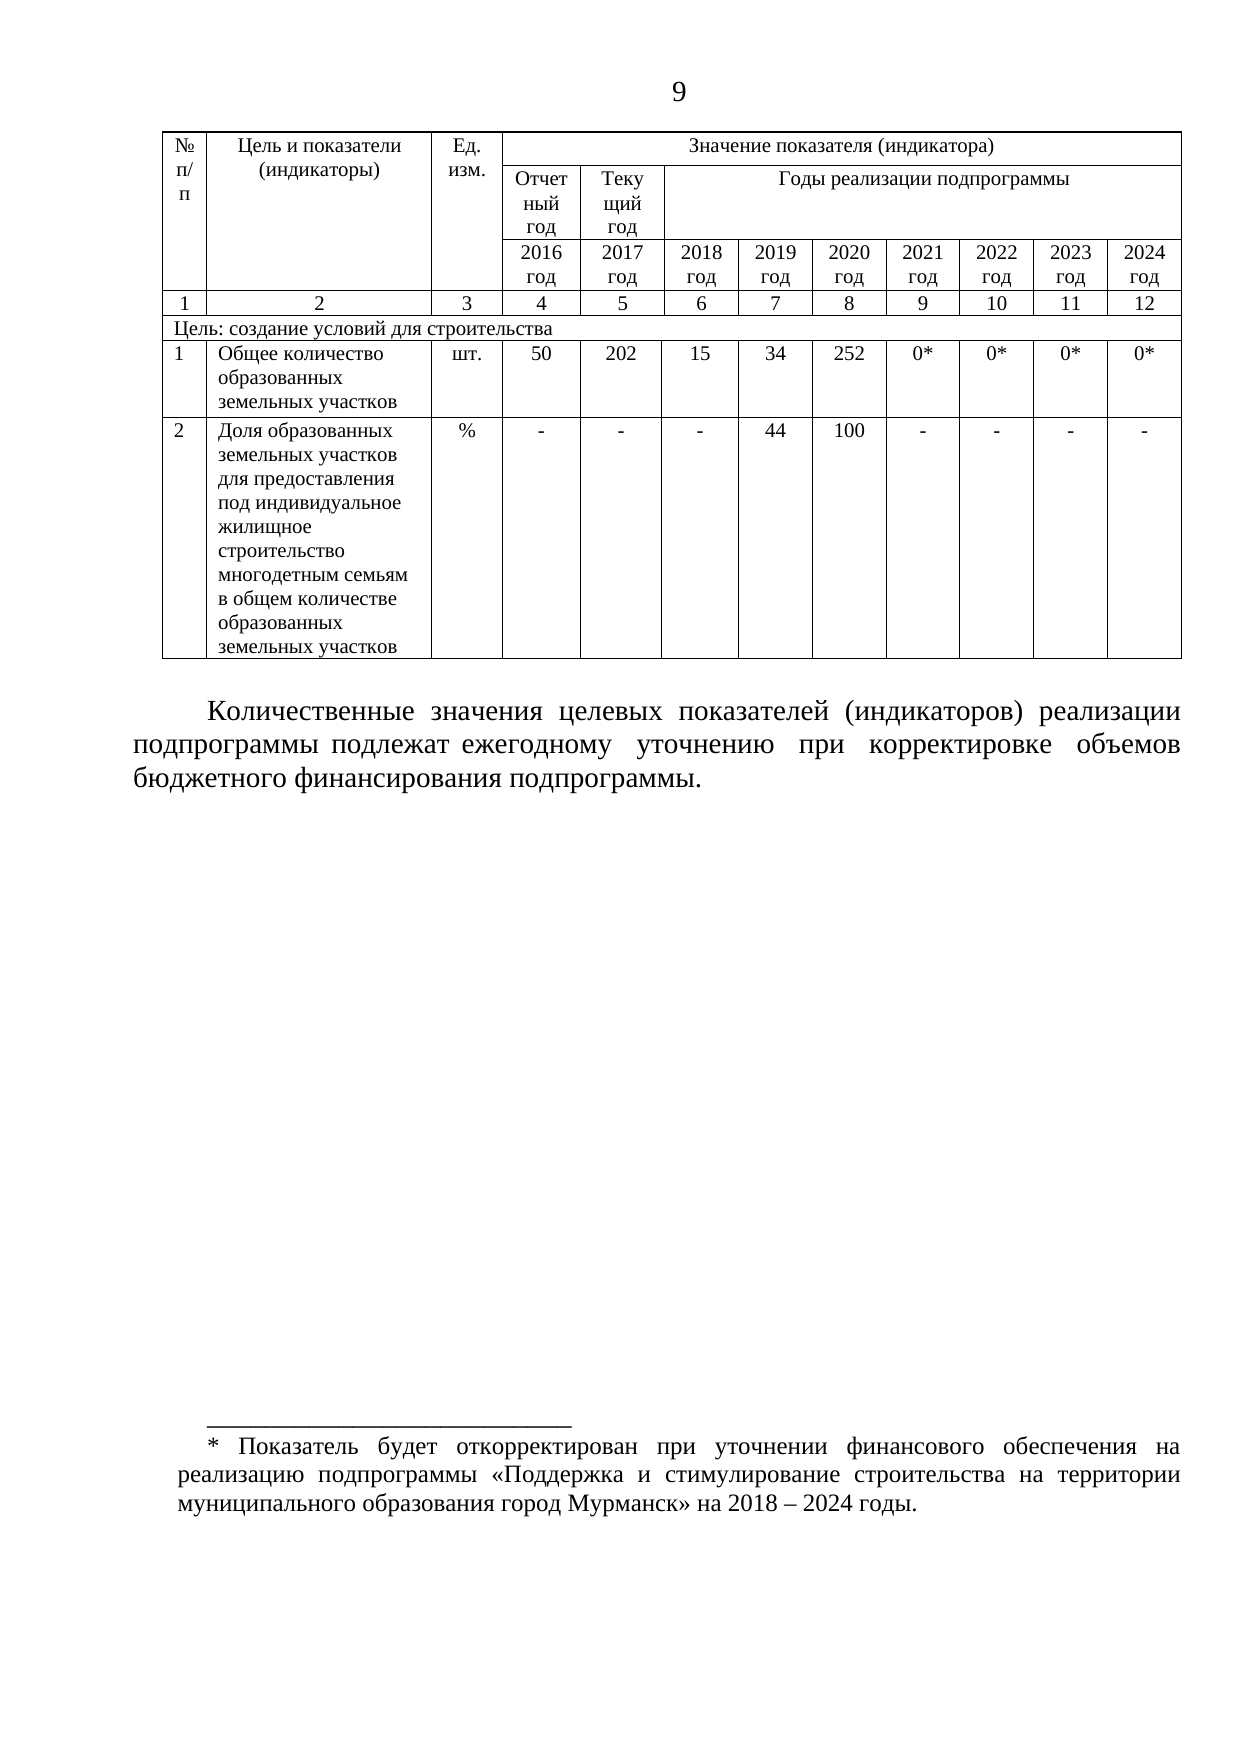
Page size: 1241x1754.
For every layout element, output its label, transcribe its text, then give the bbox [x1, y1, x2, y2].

table_cell Годы реализации подпрограммы [665, 166, 1181, 238]
table_header № п/п [163, 133, 206, 290]
table_cell - [1108, 418, 1181, 658]
table_cell - [887, 418, 959, 658]
table_cell 2 [207, 291, 431, 315]
table_header Значение показателя (индикатора) [503, 133, 1181, 165]
table_cell Общее количество образованных земельных участков [207, 341, 431, 417]
table_cell 8 [813, 291, 886, 315]
table_cell 2016 год [503, 240, 580, 290]
table_cell 2021 год [887, 240, 959, 290]
table_cell - [1034, 418, 1107, 658]
table_cell 2024 год [1108, 240, 1181, 290]
table_cell 0* [1034, 341, 1107, 417]
table_cell 2023 год [1034, 240, 1107, 290]
table_cell - [581, 418, 661, 658]
table_cell 9 [887, 291, 959, 315]
text _________________________ [133, 1397, 1181, 1431]
table_cell 0* [960, 341, 1033, 417]
table_header Ед. изм. [432, 133, 502, 290]
table_cell Отчетный год [503, 166, 580, 238]
table_cell 0* [1108, 341, 1181, 417]
table_cell 2020 год [813, 240, 886, 290]
table_cell шт. [432, 341, 502, 417]
table_cell 2017 год [581, 240, 664, 290]
table_cell 1 [163, 341, 206, 417]
table_cell 202 [581, 341, 661, 417]
table_cell 50 [503, 341, 580, 417]
table_cell 34 [739, 341, 812, 417]
table_cell 2022 год [960, 240, 1033, 290]
text * Показатель будет откорректирован при уточнении финансового обеспечения на реализацию подпрограммы «Поддержка и стимулирование строительства на территории муниципального образования город Мурманск» на 2018 – 2024 годы. [177, 1431, 1181, 1517]
table_cell 10 [960, 291, 1033, 315]
table_cell - [960, 418, 1033, 658]
table_cell Цель: создание условий для строительства [163, 316, 1181, 340]
table_cell 7 [739, 291, 812, 315]
table_cell % [432, 418, 502, 658]
table_cell 2018 год [665, 240, 738, 290]
table_cell 4 [503, 291, 580, 315]
table_cell 2 [163, 418, 206, 658]
table_cell 3 [432, 291, 502, 315]
table_cell 15 [662, 341, 738, 417]
table_cell - [662, 418, 738, 658]
table_cell 100 [813, 418, 886, 658]
table_cell 12 [1108, 291, 1181, 315]
table_cell 252 [813, 341, 886, 417]
text Количественные значения целевых показателей (индикаторов) реализации подпрограммы подлежат ежегодному уточнению при корректировке объемов бюджетного финансирования подпрограммы. [133, 693, 1181, 793]
table_cell Теку щий год [581, 166, 664, 238]
table_cell 44 [739, 418, 812, 658]
table_cell Доля образованных земельных участков для предоставления под индивидуальное жилищное строительство многодетным семьям в общем количестве образованных земельных участков [207, 418, 431, 658]
table_cell 0* [887, 341, 959, 417]
table_cell 1 [163, 291, 206, 315]
table_cell 5 [581, 291, 664, 315]
table_cell 2019 год [739, 240, 812, 290]
table_header Цель и показатели (индикаторы) [207, 133, 431, 290]
table_cell 6 [665, 291, 738, 315]
table_cell - [503, 418, 580, 658]
table_cell 11 [1034, 291, 1107, 315]
